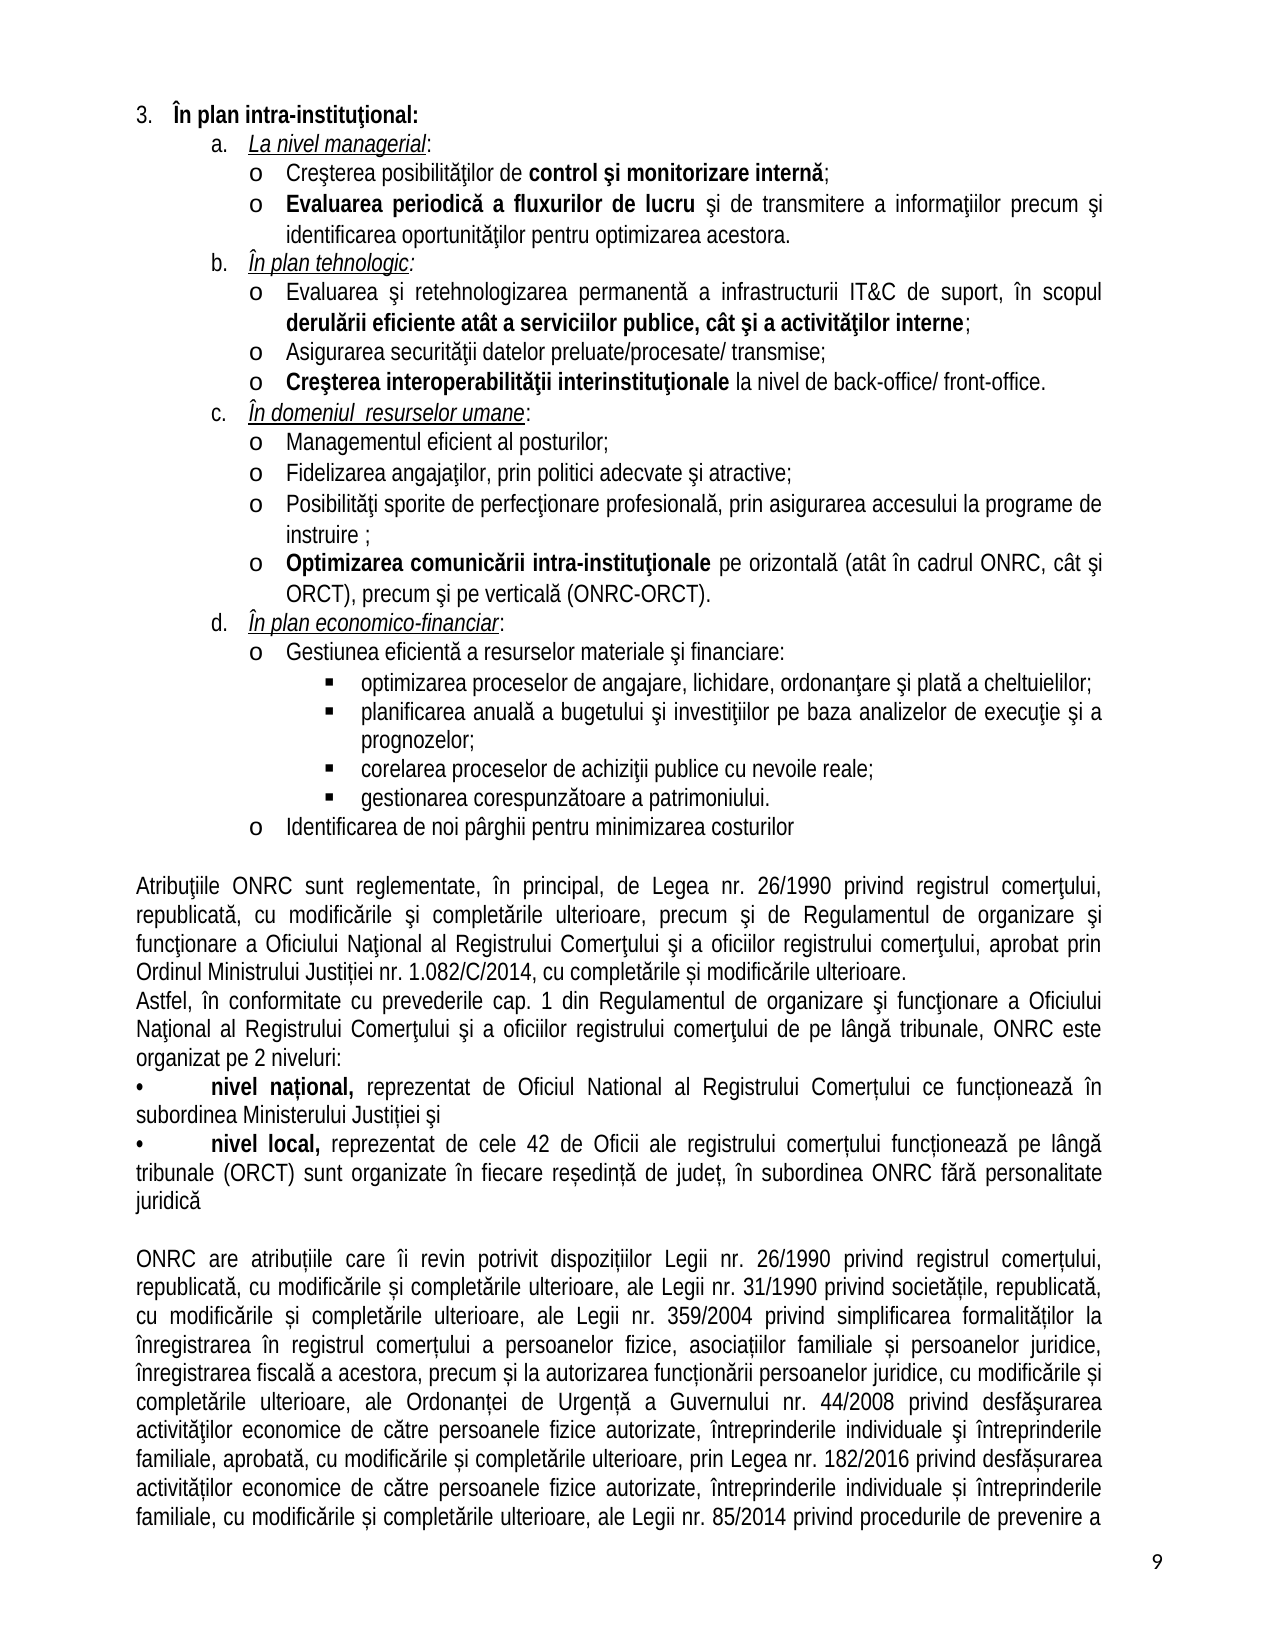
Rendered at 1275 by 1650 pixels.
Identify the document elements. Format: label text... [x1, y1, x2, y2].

list Optimizarea comunicării intra-instituţionale pe orizontală (atât în cadrul ONRC, cât şi ORCT), precum şi pe verticală (ONRC-ORCT). [248, 548, 1104, 608]
list optimizarea proceselor de angajare, lichidare, ordonanţare şi plată a cheltuielilor; [323, 668, 1104, 696]
list În plan tehnologic: [211, 248, 1104, 277]
list Gestiunea eficientă a resurselor materiale şi financiare: [248, 637, 1104, 668]
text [136, 1244, 1104, 1530]
text Astfel, în conformitate cu prevederile cap. 1 din Regulamentul de organizare şi funcţionare a Oficiului Naţional al Registrului Comerţului şi a oficiilor registrului comerţului de pe lângă tribunale, ONRC este organizat pe 2 niveluri: [136, 986, 1104, 1072]
text • nivel național, reprezentat de Oficiul National al Registrului Comerțului ce funcționează în subordinea Ministerului Justiției şi [136, 1072, 1104, 1129]
list În plan intra-instituţional: [136, 100, 1104, 129]
list Managementul eficient al posturilor; [248, 427, 1104, 458]
list În plan economico-financiar: [211, 608, 1104, 637]
list Asigurarea securităţii datelor preluate/procesate/ transmise; [248, 336, 1104, 367]
text Atribuţiile ONRC sunt reglementate, în principal, de Legea nr. 26/1990 privind registrul comerţului, republicată, cu modificările şi completările ulterioare, precum şi de Regulamentul de organizare şi funcţionare a Oficiului Naţional al Registrului Comerţului şi a oficiilor registrului comerţului, aprobat prin Ordinul Ministrului Justiției nr. 1.082/C/2014, cu completările și modificările ulterioare. [136, 871, 1104, 986]
list planificarea anuală a bugetului şi investiţiilor pe baza analizelor de execuţie şi a prognozelor; [323, 696, 1104, 754]
list Fidelizarea angajaţilor, prin politici adecvate şi atractive; [248, 458, 1104, 489]
list În domeniul resurselor umane: [211, 398, 1104, 427]
list La nivel managerial: [211, 129, 1104, 158]
list Creşterea posibilităţilor de control şi monitorizare internă; [248, 158, 1104, 189]
list Evaluarea periodică a fluxurilor de lucru şi de transmitere a informaţiilor precum şi identificarea oportunităţilor pentru optimizarea acestora. [248, 189, 1104, 248]
list Posibilităţi sporite de perfecţionare profesională, prin asigurarea accesului la programe de instruire ; [248, 489, 1104, 548]
list Creşterea interoperabilităţii interinstituţionale la nivel de back-office/ front-office. [248, 367, 1104, 398]
list Identificarea de noi pârghii pentru minimizarea costurilor [248, 812, 1104, 843]
text • nivel local, reprezentat de cele 42 de Oficii ale registrului comerțului funcționează pe lângă tribunale (ORCT) sunt organizate în fiecare reședință de județ, în subordinea ONRC fără personalitate juridică [136, 1129, 1104, 1215]
list corelarea proceselor de achiziţii publice cu nevoile reale; [323, 754, 1104, 783]
list Evaluarea şi retehnologizarea permanentă a infrastructurii IT&C de suport, în scopul derulării eficiente atât a serviciilor publice, cât şi a activităţilor interne; [248, 277, 1104, 336]
list gestionarea corespunzătoare a patrimoniului. [323, 783, 1104, 812]
